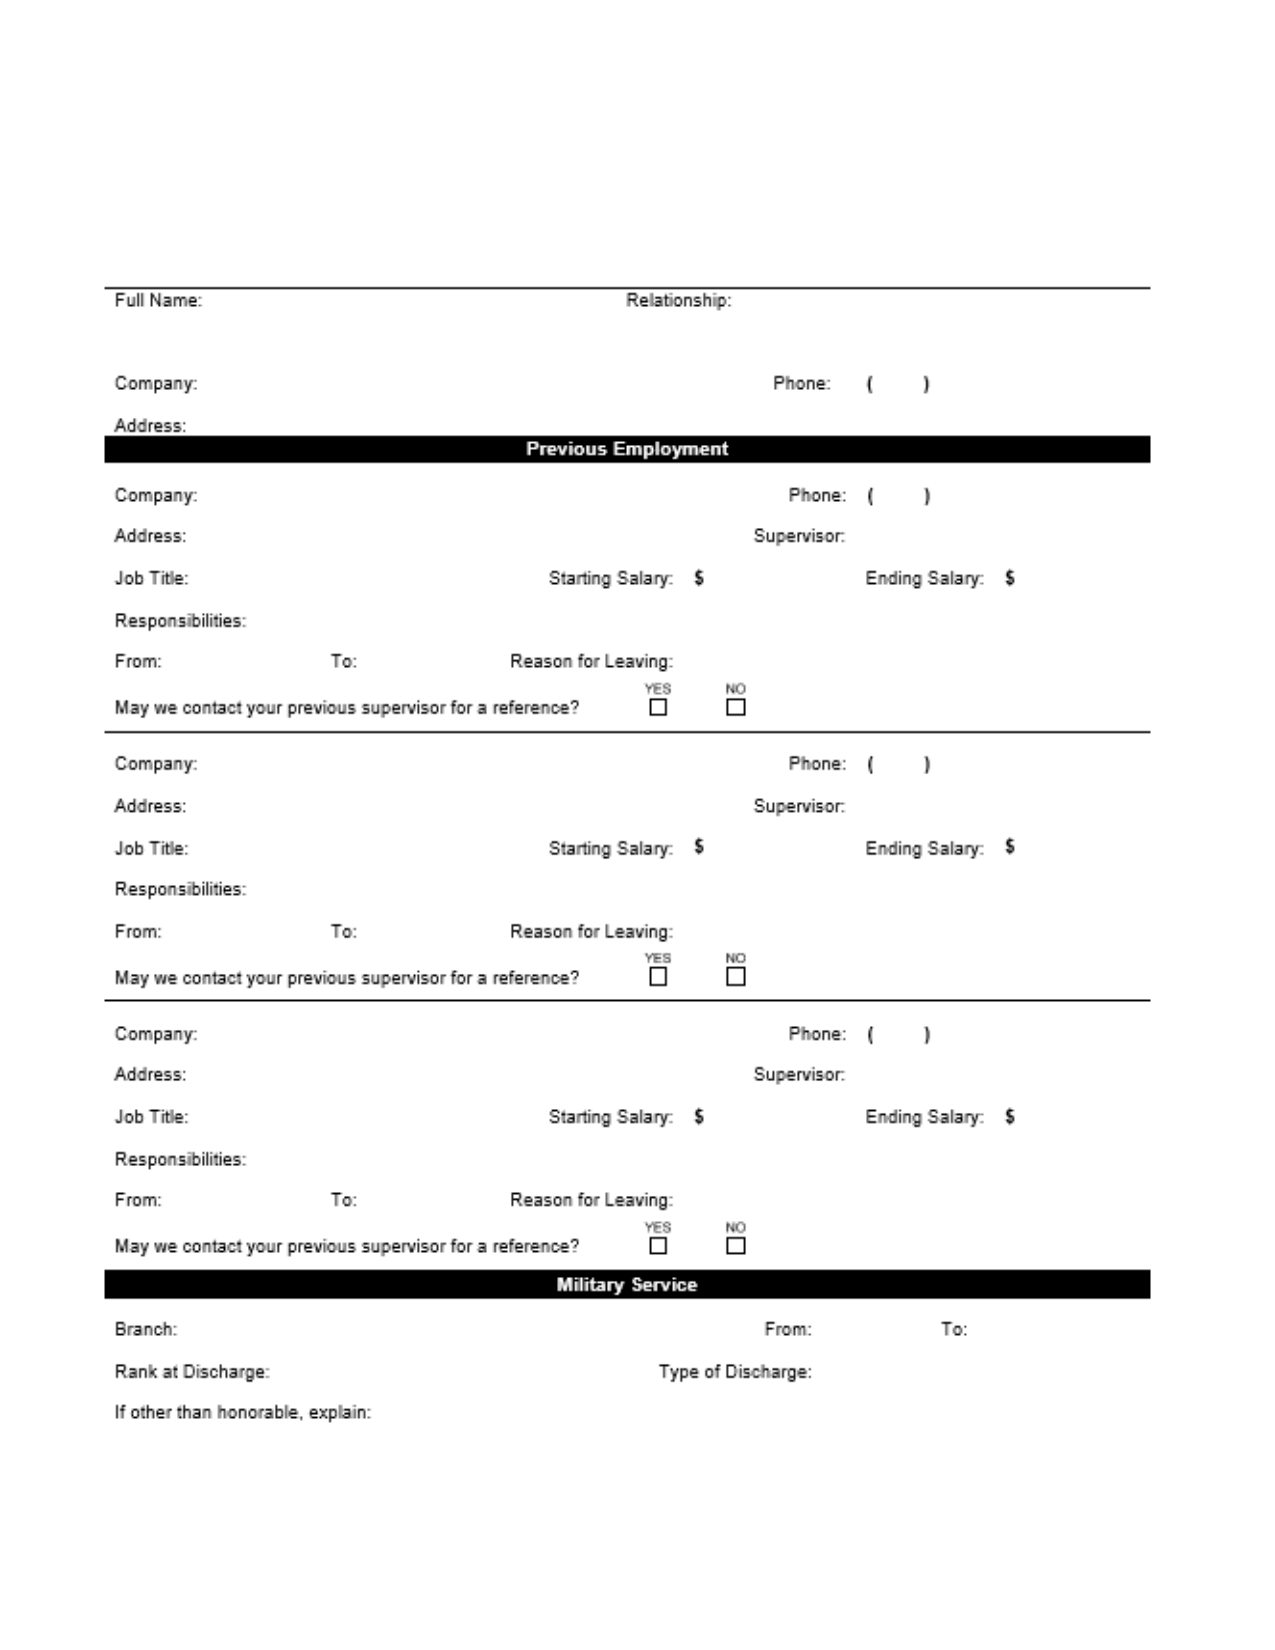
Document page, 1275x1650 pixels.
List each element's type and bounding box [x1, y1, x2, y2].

picture [82, 166, 1174, 1444]
